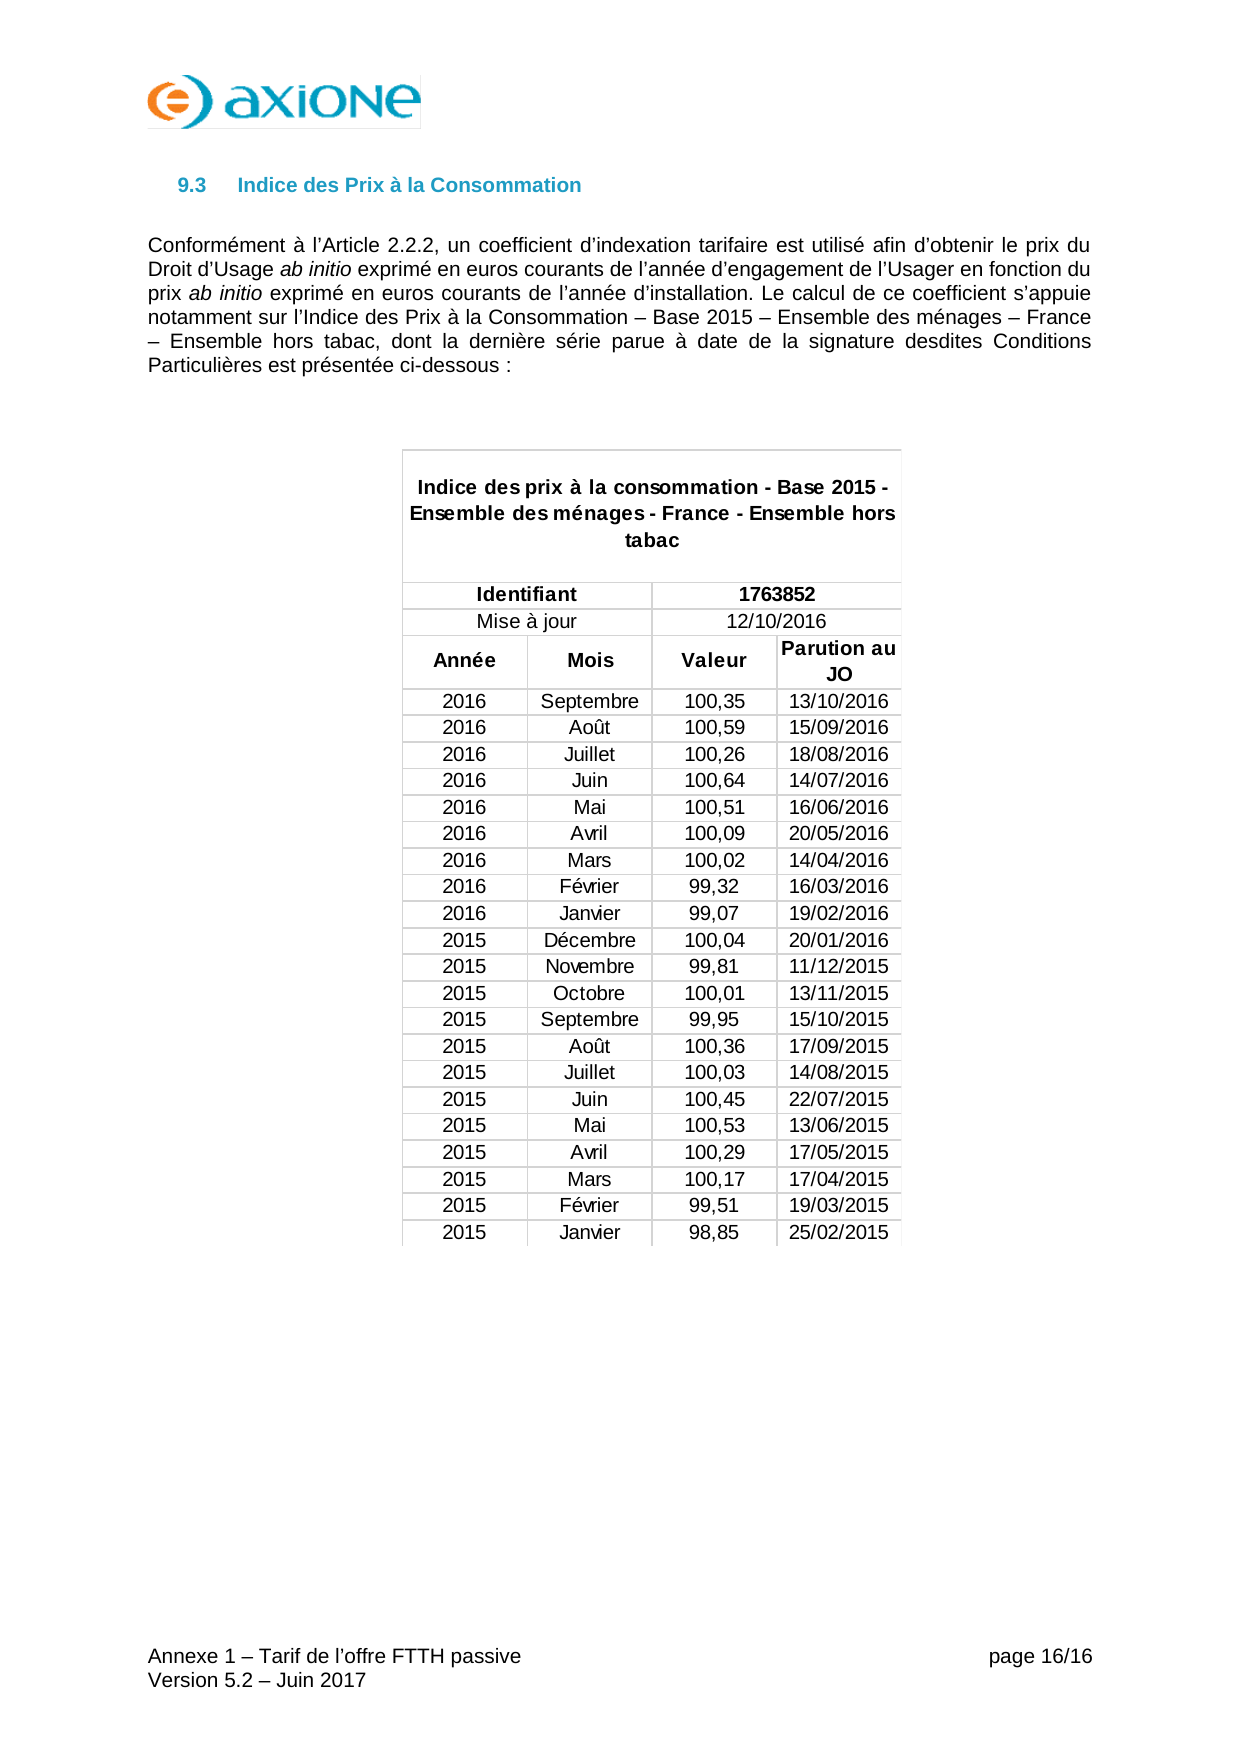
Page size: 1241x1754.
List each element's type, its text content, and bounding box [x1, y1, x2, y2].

subtitle Indice des Prix à la Consommation [177, 173, 1092, 197]
text Conformément à l’Article 2.2.2, un coefficient d’indexation tarifaire est utilisé afin d’obtenir le prix du Droit d’Usage ab initio exprimé en euros courants de l’année d’engagement de l’Usager en fonction du prix ab initio exprimé en euros courants de l’année d’installation. Le calcul de ce coefficient s’appuie notamment sur l’Indice des Prix à la Consommation – Base 2015 – Ensemble des ménages – France – Ensemble hors tabac, dont la dernière série parue à date de la signature desdites Conditions Particulières est présentée ci-dessous : [148, 233, 1092, 377]
picture [147, 75, 422, 130]
